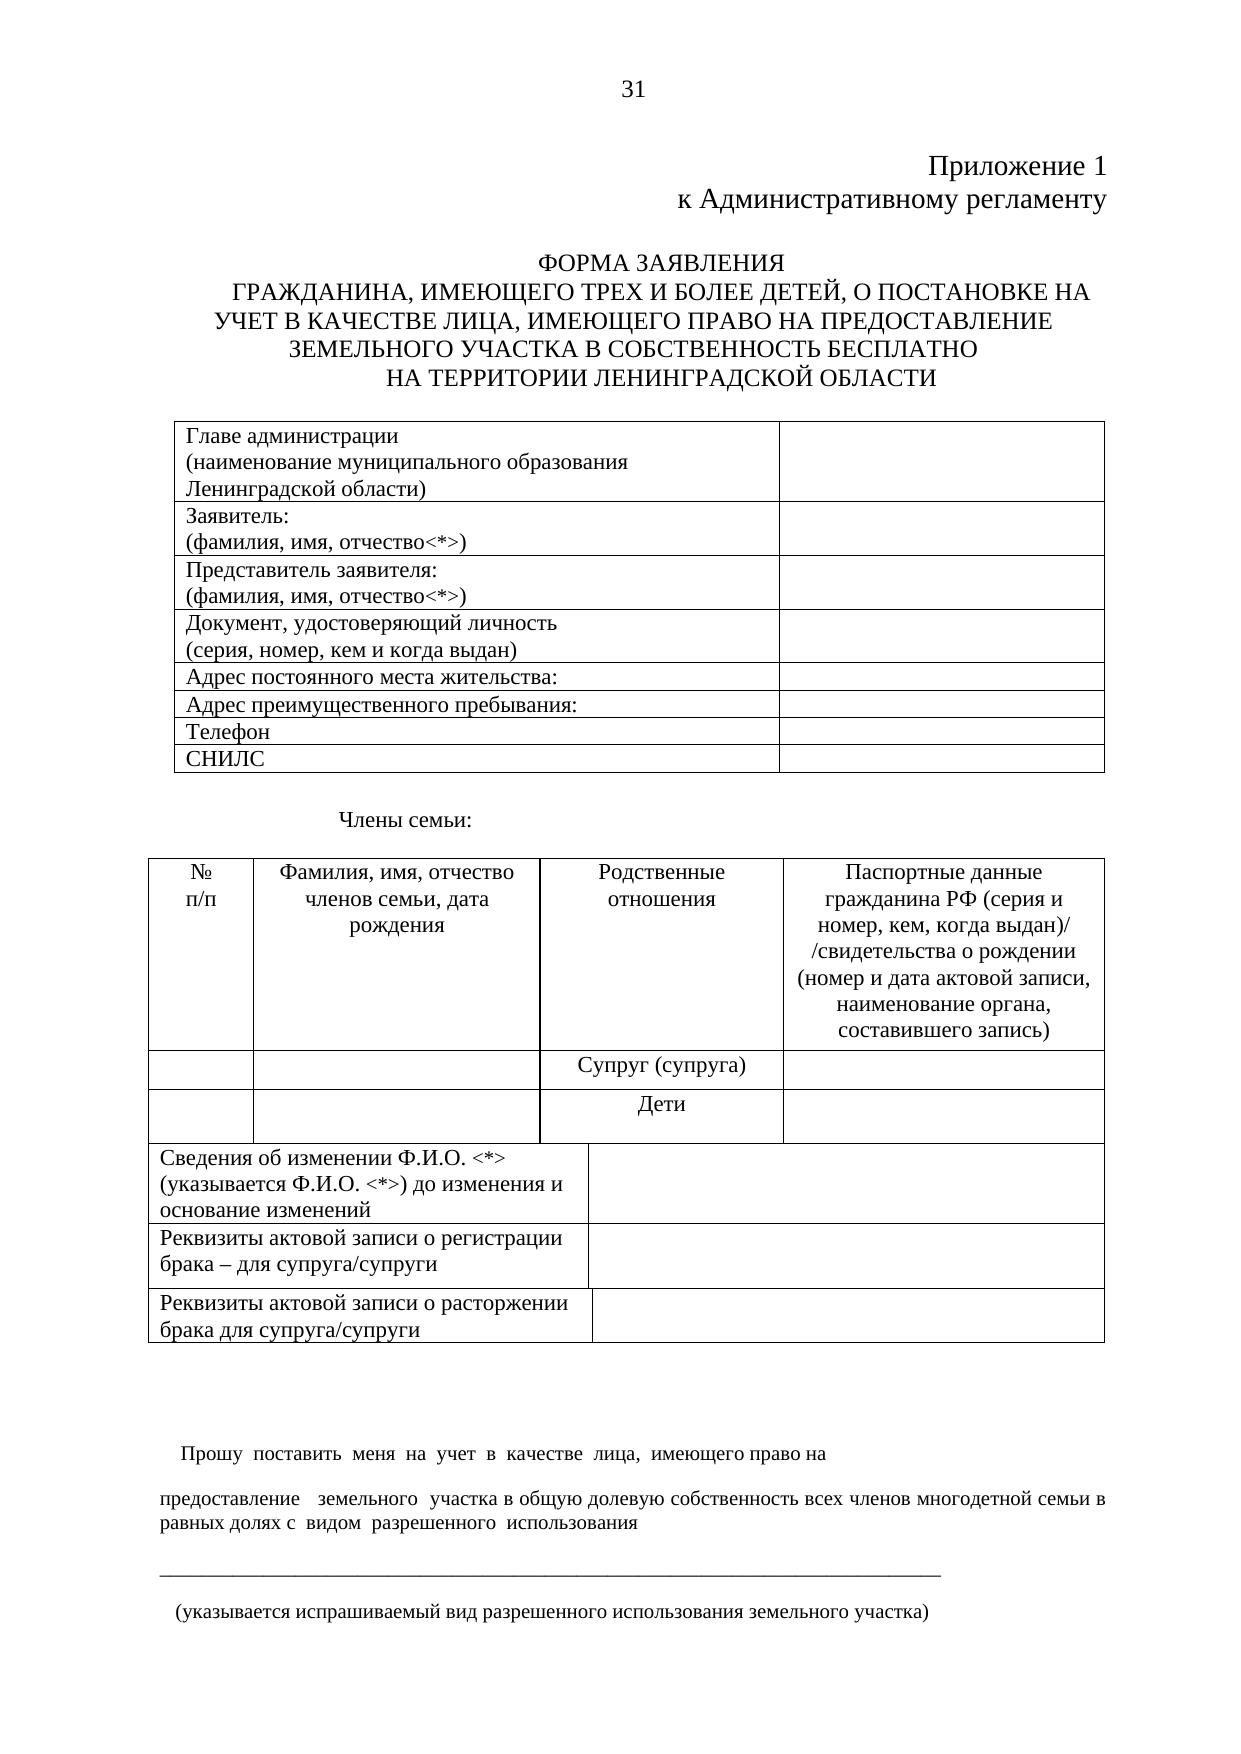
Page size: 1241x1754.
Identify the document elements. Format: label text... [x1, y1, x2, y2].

table_cell СНИЛС [175, 745, 779, 772]
table_cell [149, 1051, 253, 1089]
table_cell [780, 691, 1104, 717]
table_cell Заявитель: (фамилия, имя, отчество<*>) [175, 502, 779, 555]
text к Административному регламенту [159, 181, 1107, 215]
table_cell Реквизиты актовой записи о регистрации брака – для супруга/супруги [149, 1224, 588, 1288]
table_header Паспортные данные гражданина РФ (серия и номер, кем, когда выдан)/ /свидетельства о рождении (номер и дата актовой записи, наименование органа, составившего запись) [784, 859, 1104, 1050]
table_cell Супруг (супруга) [541, 1051, 783, 1089]
table_cell [780, 610, 1104, 662]
table_cell [589, 1144, 1104, 1223]
table_cell Документ, удостоверяющий личность (серия, номер, кем и когда выдан) [175, 610, 779, 662]
table_cell Сведения об изменении Ф.И.О. <*> (указывается Ф.И.О. <*>) до изменения и основание изменений [149, 1144, 588, 1223]
text предоставление земельного участка в общую долевую собственность всех членов многодетной семьи в равных долях с видом разрешенного использования [159, 1486, 1107, 1534]
table_cell [780, 745, 1104, 772]
table_cell Дети [541, 1090, 783, 1143]
table_cell [780, 502, 1104, 555]
table_header № п/п [149, 859, 253, 1050]
table_cell [780, 663, 1104, 689]
table_cell Адрес постоянного места жительства: [175, 663, 779, 689]
table_header Родственные отношения [541, 859, 783, 1050]
table_cell Реквизиты актовой записи о расторжении брака для супруга/супруги [149, 1289, 592, 1342]
table_header [780, 422, 1104, 501]
table_cell Телефон [175, 718, 779, 744]
text Прошу поставить меня на учет в качестве лица, имеющего право на [159, 1441, 1107, 1465]
text ФОРМА ЗАЯВЛЕНИЯ [159, 248, 1107, 277]
text ГРАЖДАНИНА, ИМЕЮЩЕГО ТРЕХ И БОЛЕЕ ДЕТЕЙ, О ПОСТАНОВКЕ НА УЧЕТ В КАЧЕСТВЕ ЛИЦА, ИМЕЮЩЕГО ПРАВО НА ПРЕДОСТАВЛЕНИЕ ЗЕМЕЛЬНОГО УЧАСТКА В СОБСТВЕННОСТЬ БЕСПЛАТНО [159, 277, 1107, 363]
table_header Главе администрации (наименование муниципального образования Ленинградской области) [175, 422, 779, 501]
table_cell [780, 718, 1104, 744]
table_cell [589, 1224, 1104, 1288]
text Члены семьи: [159, 806, 1107, 833]
table_cell [784, 1051, 1104, 1089]
text НА ТЕРРИТОРИИ ЛЕНИНГРАДСКОЙ ОБЛАСТИ [159, 363, 1107, 392]
table_header Фамилия, имя, отчество членов семьи, дата рождения [254, 859, 539, 1050]
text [159, 1554, 1107, 1579]
table_cell [784, 1090, 1104, 1143]
table_cell [149, 1090, 253, 1143]
table_cell [780, 556, 1104, 608]
table_cell [254, 1051, 539, 1089]
table_cell Адрес преимущественного пребывания: [175, 691, 779, 717]
table_cell Представитель заявителя: (фамилия, имя, отчество<*>) [175, 556, 779, 608]
table_cell [254, 1090, 539, 1143]
text Приложение 1 [159, 148, 1107, 181]
table_cell [593, 1289, 1104, 1342]
text (указывается испрашиваемый вид разрешенного использования земельного участка) [159, 1599, 1107, 1623]
